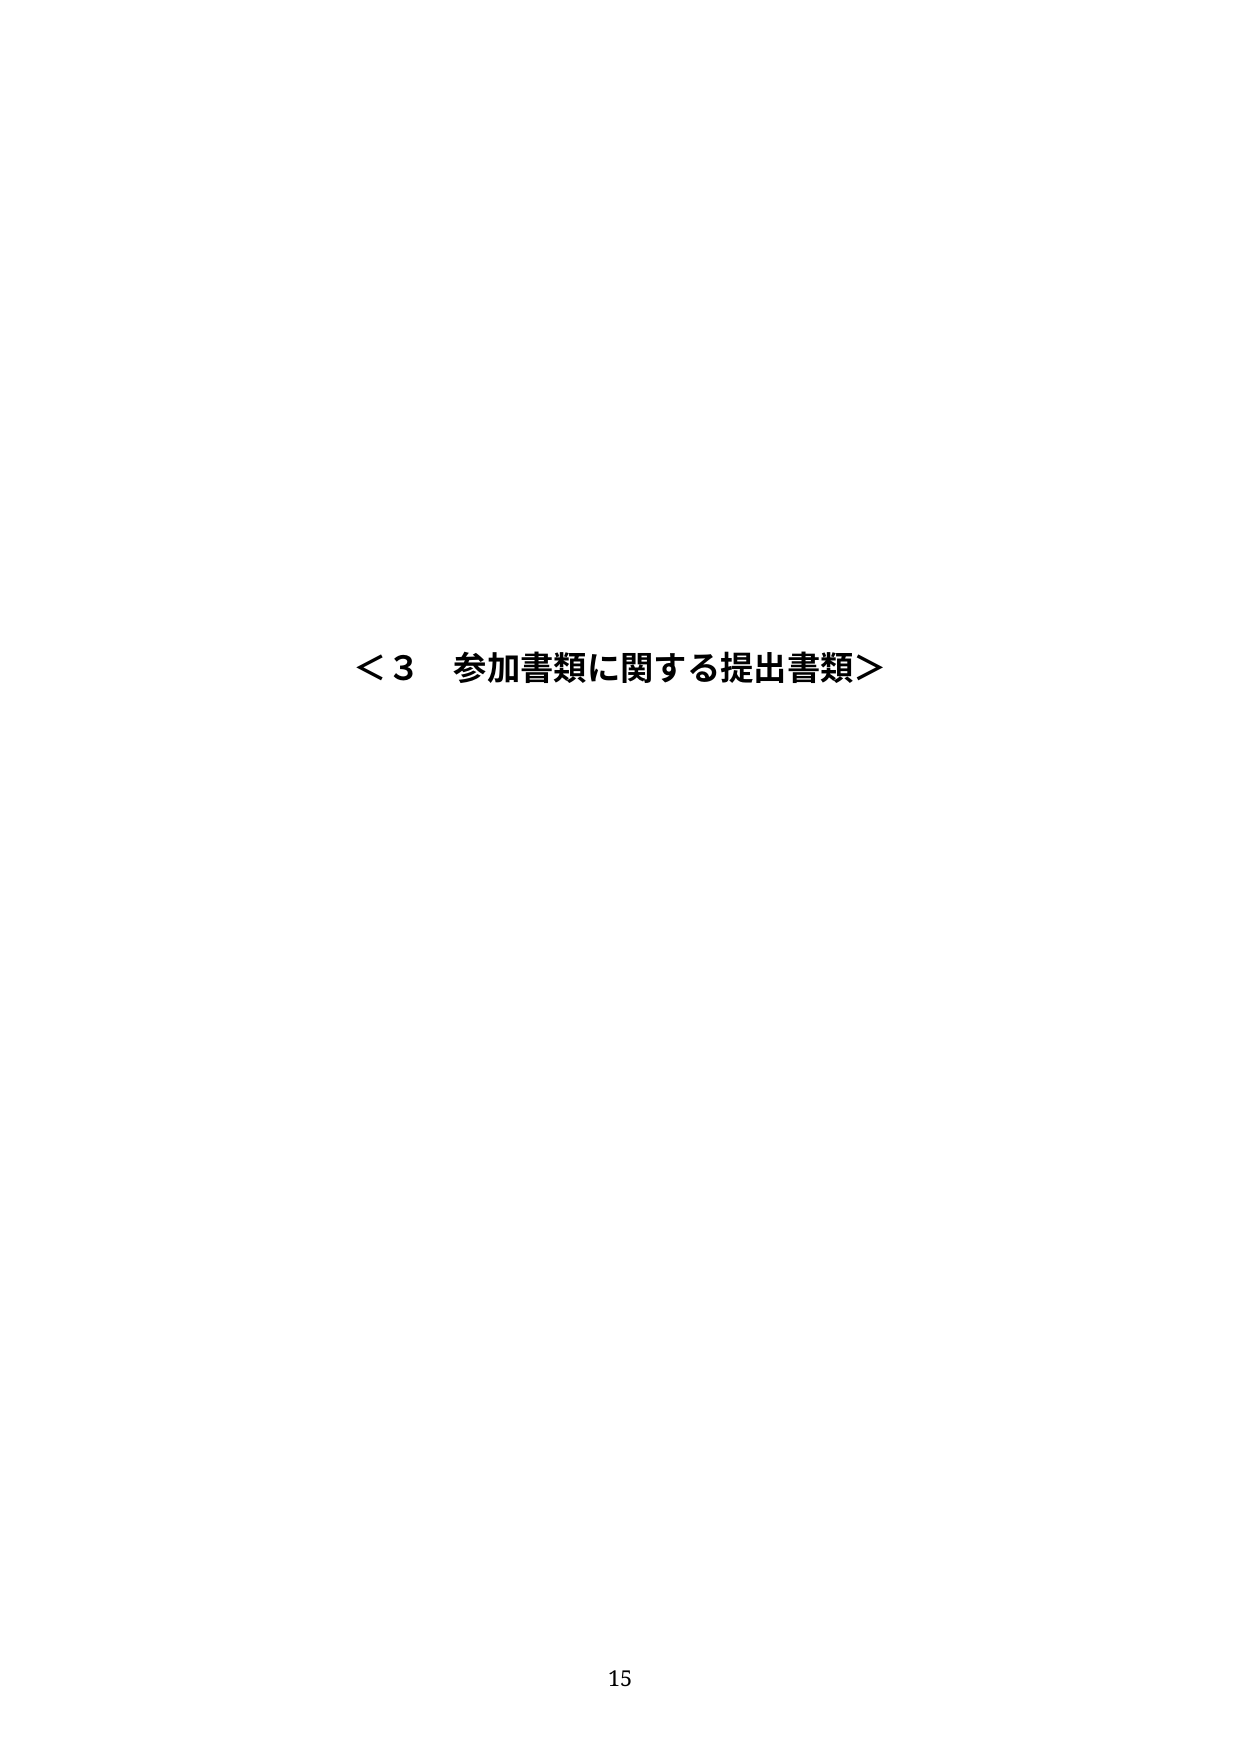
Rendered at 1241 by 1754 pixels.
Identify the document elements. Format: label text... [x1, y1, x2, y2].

text ＜３ 参加書類に関する提出書類＞ [112, 635, 1128, 696]
